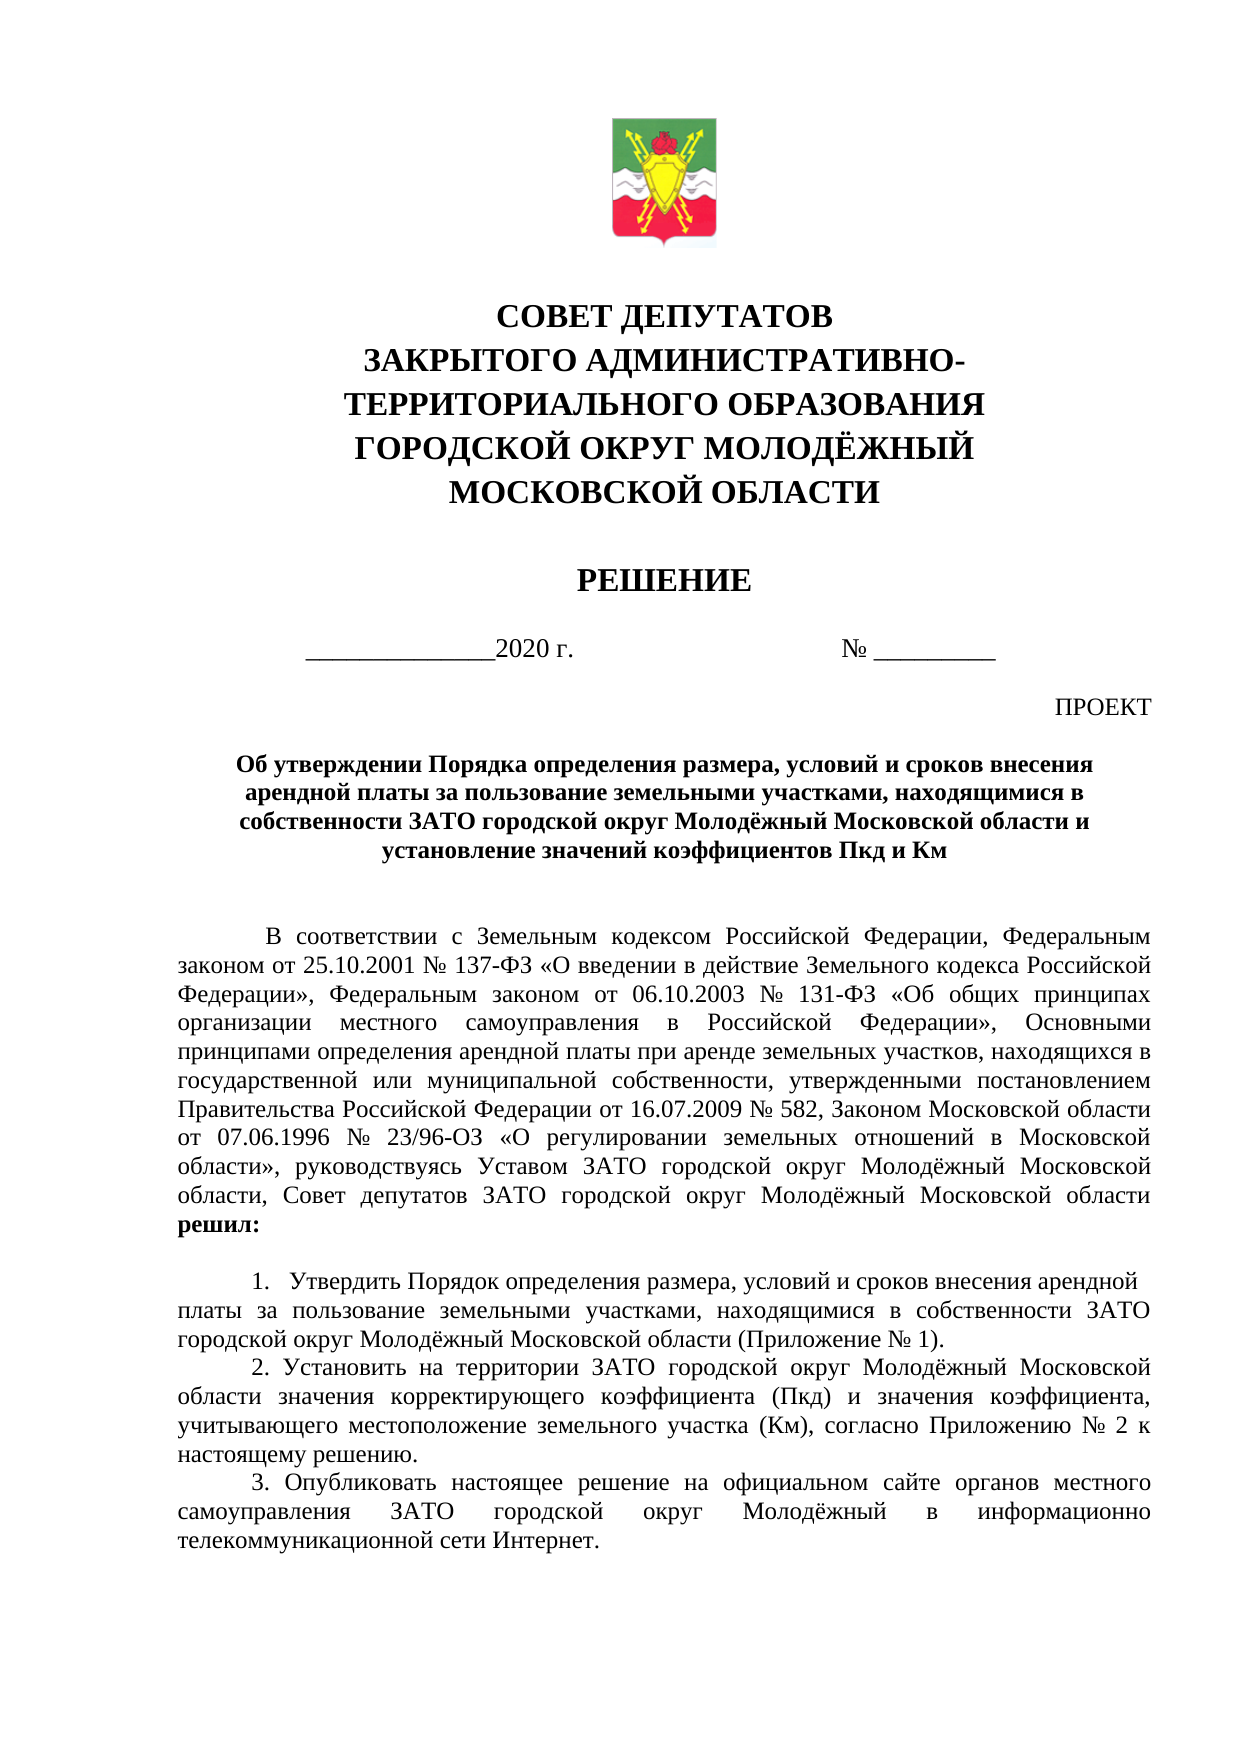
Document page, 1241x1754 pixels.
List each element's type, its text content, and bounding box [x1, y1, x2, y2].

text В соответствии с Земельным кодексом Российской Федерации, Федеральным законом от 25.10.2001 № 137-ФЗ «О введении в действие Земельного кодекса Российской Федерации», Федеральным законом от 06.10.2003 № 131-ФЗ «Об общих принципах организации местного самоуправления в Российской Федерации», Основными принципами определения арендной платы при аренде земельных участков, находящихся в государственной или муниципальной собственности, утвержденными постановлением Правительства Российской Федерации от 16.07.2009 № 582, Законом Московской области от 07.06.1996 № 23/96-ОЗ «О регулировании земельных отношений в Московской области», руководствуясь Уставом ЗАТО городской округ Молодёжный Московской области, Совет депутатов ЗАТО городской округ Молодёжный Московской области решил: [177, 921, 1152, 1237]
text Об утверждении Порядка определения размера, условий и сроков внесения [177, 749, 1152, 777]
text арендной платы за пользование земельными участками, находящимися в собственности ЗАТО городской округ Молодёжный Московской области и установление значений коэффициентов Пкд и Км [177, 777, 1152, 864]
text ПРОЕКТ [177, 692, 1152, 721]
text ЗАКРЫТОГО АДМИНИСТРАТИВНО-ТЕРРИТОРИАЛЬНОГО ОБРАЗОВАНИЯ [177, 340, 1152, 422]
text 2. Установить на территории ЗАТО городской округ Молодёжный Московской области значения корректирующего коэффициента (Пкд) и значения коэффициента, учитывающего местоположение земельного участка (Км), согласно Приложению № 2 к настоящему решению. [177, 1352, 1152, 1467]
text МОСКОВСКОЙ ОБЛАСТИ [177, 472, 1152, 511]
picture [612, 118, 717, 248]
list Утвердить Порядок определения размера, условий и сроков внесения арендной [251, 1266, 1152, 1295]
text платы за пользование земельными участками, находящимися в собственности ЗАТО городской округ Молодёжный Московской области (Приложение № 1). [177, 1295, 1152, 1352]
text ______________2020 г. № _________ [177, 632, 1152, 663]
text ГОРОДСКОЙ ОКРУГ МОЛОДЁЖНЫЙ [177, 428, 1152, 467]
text РЕШЕНИЕ [177, 560, 1152, 599]
text СОВЕТ ДЕПУТАТОВ [177, 296, 1152, 334]
text 3. Опубликовать настоящее решение на официальном сайте органов местного самоуправления ЗАТО городской округ Молодёжный в информационно телекоммуникационной сети Интернет. [177, 1467, 1152, 1554]
